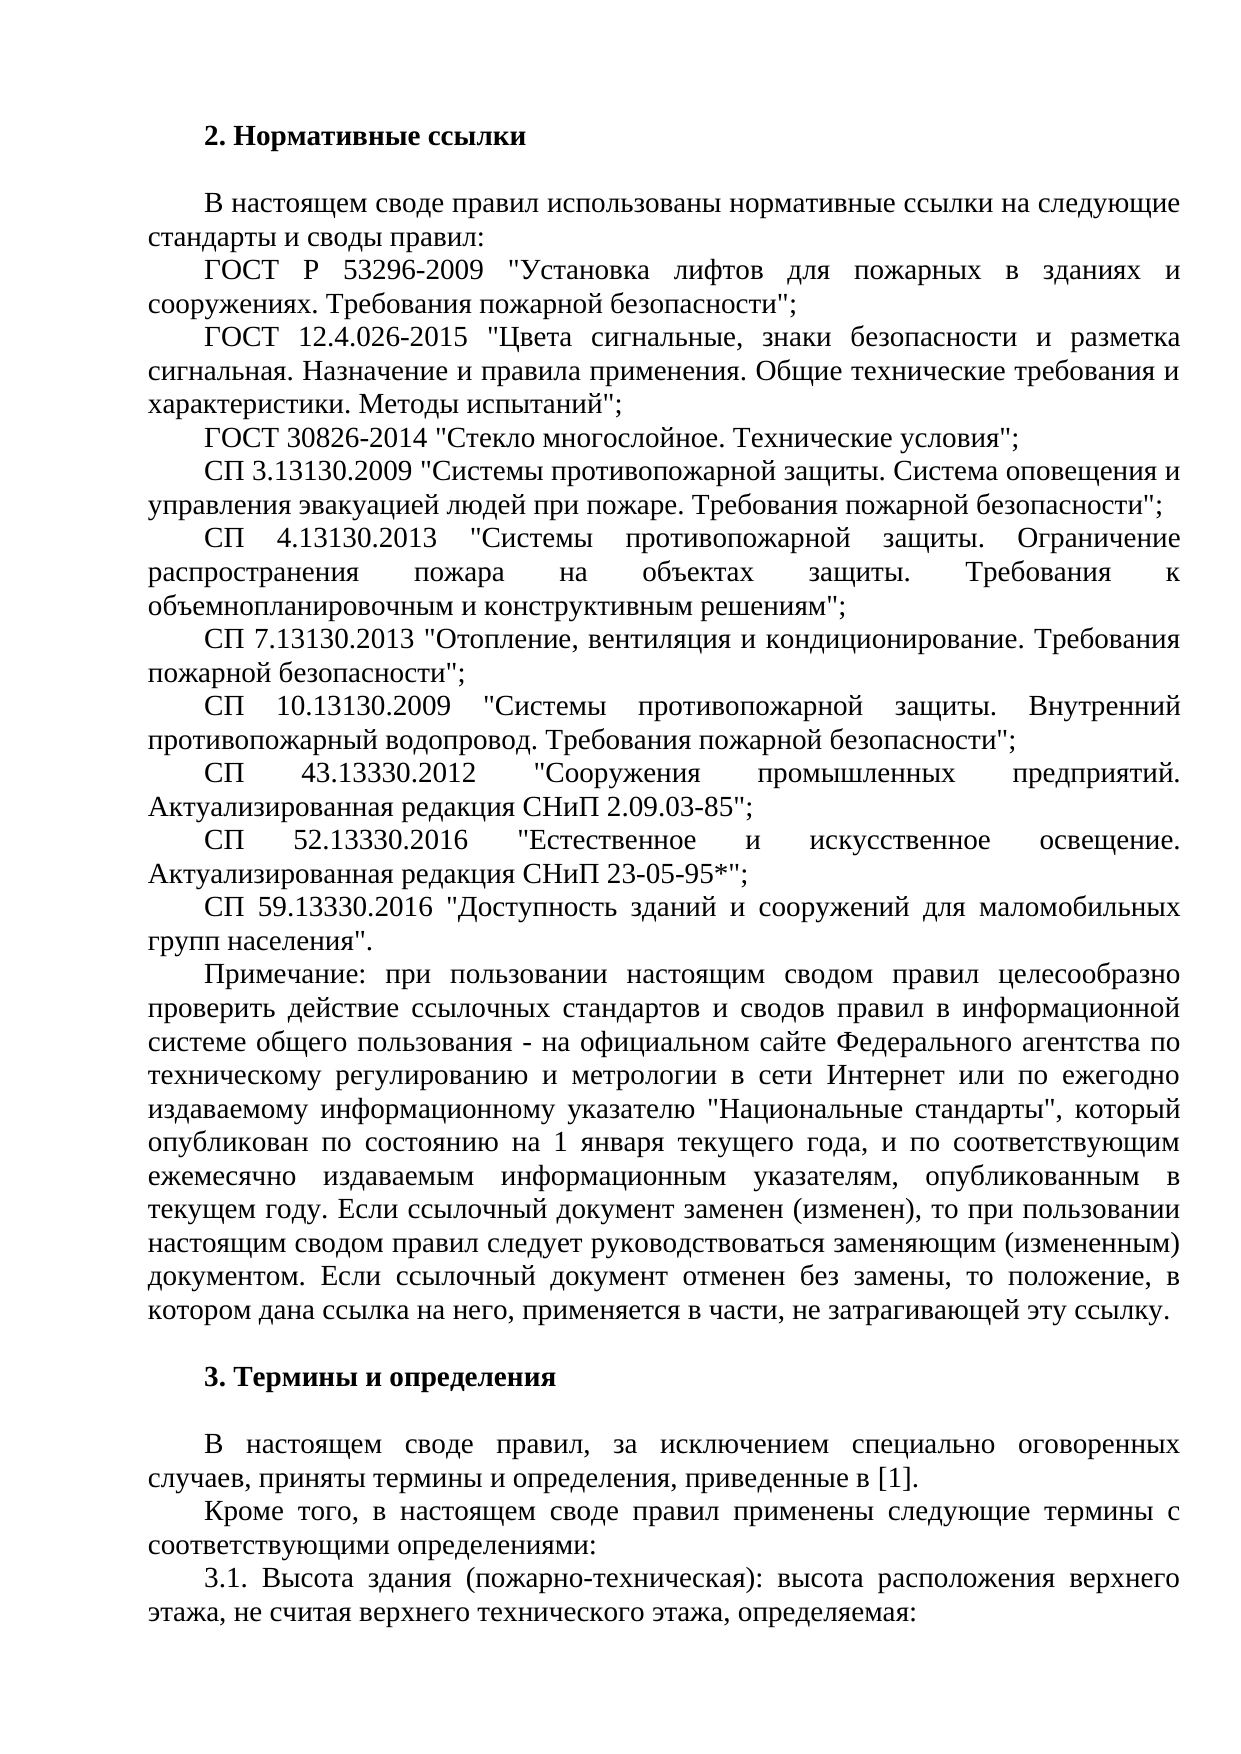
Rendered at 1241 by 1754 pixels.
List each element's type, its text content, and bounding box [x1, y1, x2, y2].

text В настоящем своде правил, за исключением специально оговоренных случаев, приняты термины и определения, приведенные в [1]. [148, 1426, 1181, 1493]
text СП 59.13330.2016 "Доступность зданий и сооружений для маломобильных групп населения". [148, 889, 1181, 957]
text 3.1. Высота здания (пожарно-техническая): высота расположения верхнего этажа, не считая верхнего технического этажа, определяемая: [148, 1560, 1181, 1627]
text ГОСТ 12.4.026-2015 "Цвета сигнальные, знаки безопасности и разметка сигнальная. Назначение и правила применения. Общие технические требования и характеристики. Методы испытаний"; [148, 319, 1181, 420]
text Примечание: при пользовании настоящим сводом правил целесообразно проверить действие ссылочных стандартов и сводов правил в информационной системе общего пользования - на официальном сайте Федерального агентства по техническому регулированию и метрологии в сети Интернет или по ежегодно издаваемому информационному указателю "Национальные стандарты", который опубликован по состоянию на 1 января текущего года, и по соответствующим ежемесячно издаваемым информационным указателям, опубликованным в текущем году. Если ссылочный документ заменен (изменен), то при пользовании настоящим сводом правил следует руководствоваться заменяющим (измененным) документом. Если ссылочный документ отменен без замены, то положение, в котором дана ссылка на него, применяется в части, не затрагивающей эту ссылку. [148, 957, 1181, 1326]
text В настоящем своде правил использованы нормативные ссылки на следующие стандарты и своды правил: [148, 185, 1181, 252]
text СП 3.13130.2009 "Системы противопожарной защиты. Система оповещения и управления эвакуацией людей при пожаре. Требования пожарной безопасности"; [148, 453, 1181, 521]
text СП 43.13330.2012 "Сооружения промышленных предприятий. Актуализированная редакция СНиП 2.09.03-85"; [148, 755, 1181, 822]
text СП 4.13130.2013 "Системы противопожарной защиты. Ограничение распространения пожара на объектах защиты. Требования к объемнопланировочным и конструктивным решениям"; [148, 521, 1181, 621]
text Кроме того, в настоящем своде правил применены следующие термины с соответствующими определениями: [148, 1493, 1181, 1560]
text ГОСТ 30826-2014 "Стекло многослойное. Технические условия"; [148, 420, 1181, 453]
title 3. Термины и определения [148, 1359, 1181, 1393]
text СП 52.13330.2016 "Естественное и искусственное освещение. Актуализированная редакция СНиП 23-05-95*"; [148, 822, 1181, 889]
text СП 7.13130.2013 "Отопление, вентиляция и кондиционирование. Требования пожарной безопасности"; [148, 621, 1181, 688]
text ГОСТ Р 53296-2009 "Установка лифтов для пожарных в зданиях и сооружениях. Требования пожарной безопасности"; [148, 252, 1181, 319]
title 2. Нормативные ссылки [148, 118, 1181, 152]
text СП 10.13130.2009 "Системы противопожарной защиты. Внутренний противопожарный водопровод. Требования пожарной безопасности"; [148, 688, 1181, 755]
